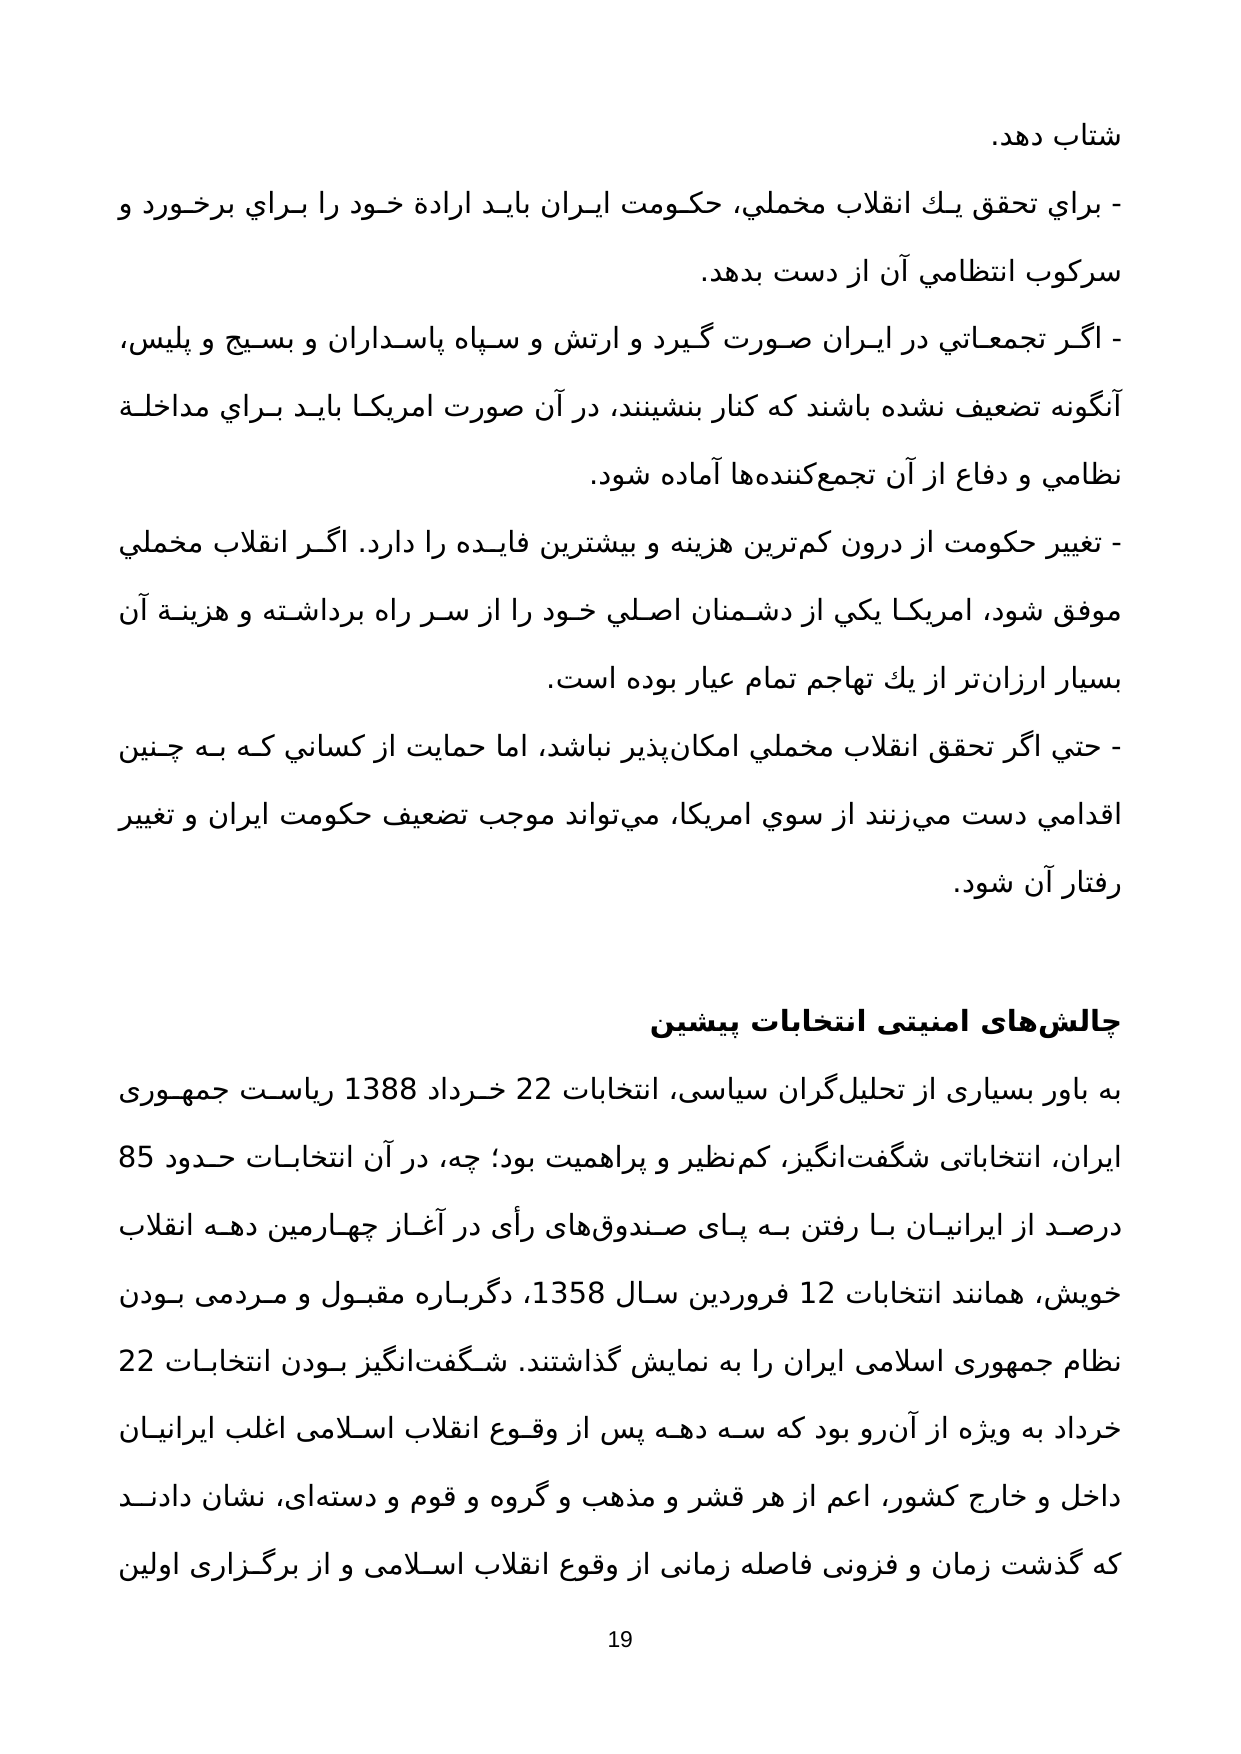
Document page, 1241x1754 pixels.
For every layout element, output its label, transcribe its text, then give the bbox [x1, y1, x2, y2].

list - اگر تجمعاتي در ايران صورت گيرد و ارتش و سپاه پاسداران و بسيج و پليس، آنگونه تضعيف نشده باشند كه كنار بنشينند، در آن صورت امريكا بايد براي مداخلة نظامي ‌و دفاع از آن تجمع‌كننده‌ها آماده شود. [118, 322, 1122, 492]
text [118, 1072, 1122, 1582]
list - براي تحقق يك انقلاب مخملي، حكومت ايران بايد ارادة خود را براي برخورد و سركوب انتظامي ‌آن از دست بدهد. [118, 186, 1122, 288]
list - تغيير حكومت از درون كم‌ترين هزينه و بيشترين فايده را دارد. اگر انقلاب مخملي موفق شود، امريكا يكي از دشمنان اصلي خود را از سر راه برداشته و هزينة آن بسيار ارزان‌تر از يك تهاجم تمام عيار بوده است. [118, 526, 1122, 695]
list - حتي اگر تحقق انقلاب مخملي امكان‌پذير نباشد، اما حمايت از كساني كه به چنين اقدامي ‌دست مي‌زنند از سوي امريكا، مي‌تواند موجب تضعيف حكومت ايران و تغيير رفتار آن شود. [118, 729, 1122, 899]
list چالش‌های امنیتی انتخابات پیشین [118, 1004, 1122, 1038]
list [118, 118, 1122, 152]
